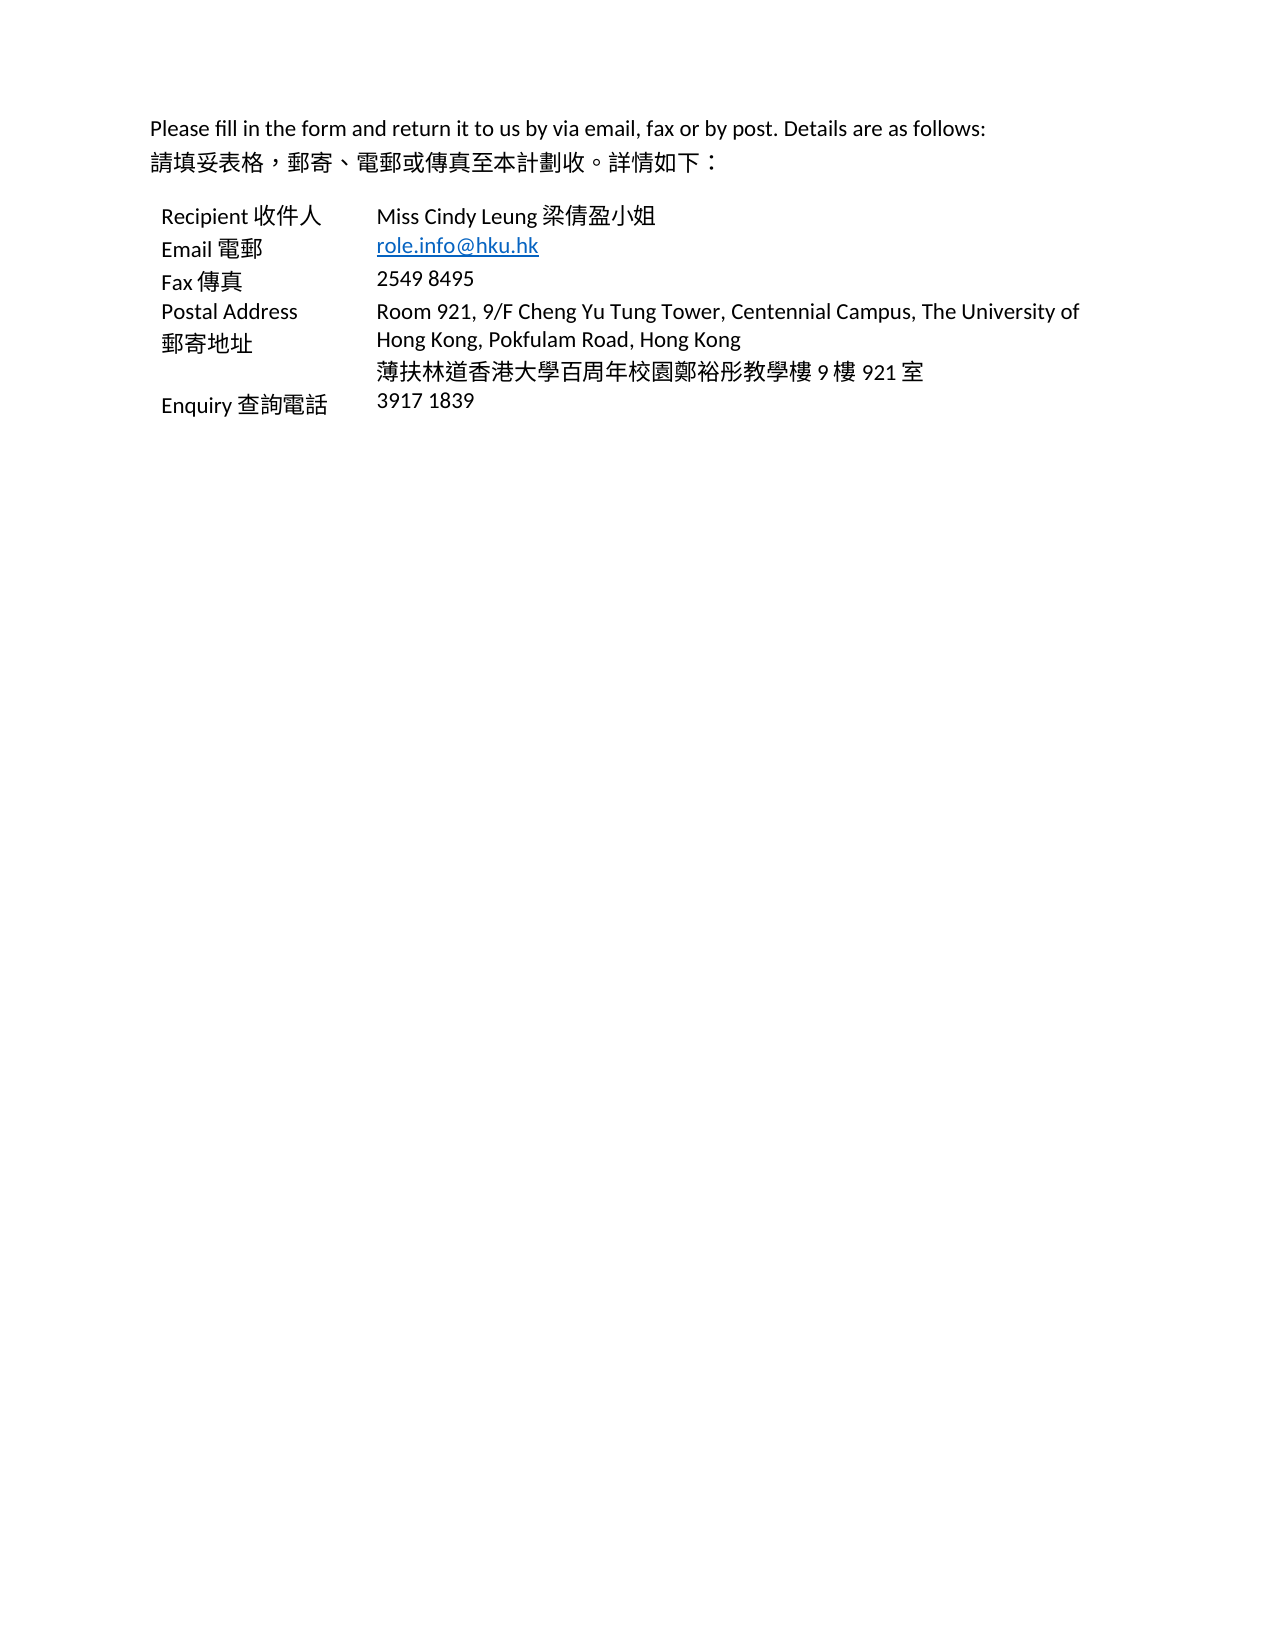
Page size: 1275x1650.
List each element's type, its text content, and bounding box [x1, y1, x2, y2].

table_cell Fax傳真 [150, 264, 365, 297]
table_cell role.info@hku.hk [365, 231, 1124, 264]
table_cell Room 921, 9/F Cheng Yu Tung Tower, Centennial Campus, The University of Hong Kong, Pokfulam Road, Hong Kong 薄扶林道香港大學百周年校園鄭裕彤教學樓 9 樓 921 室 [365, 298, 1124, 387]
table_header Recipient收件人 [150, 198, 365, 231]
table_header Miss Cindy Leung梁倩盈小姐 [365, 198, 1124, 231]
text Please fill in the form and return it to us by via email, fax or by post. Details are as follows: 請填妥表格，郵寄、電郵或傳真至本計劃收。詳情如下： [150, 84, 1125, 178]
table_cell 3917 1839 [365, 387, 1124, 420]
table_cell Postal Address 郵寄地址 [150, 298, 365, 387]
table_cell 2549 8495 [365, 264, 1124, 297]
table_cell Email 電郵 [150, 231, 365, 264]
table_cell Enquiry查詢電話 [150, 387, 365, 420]
